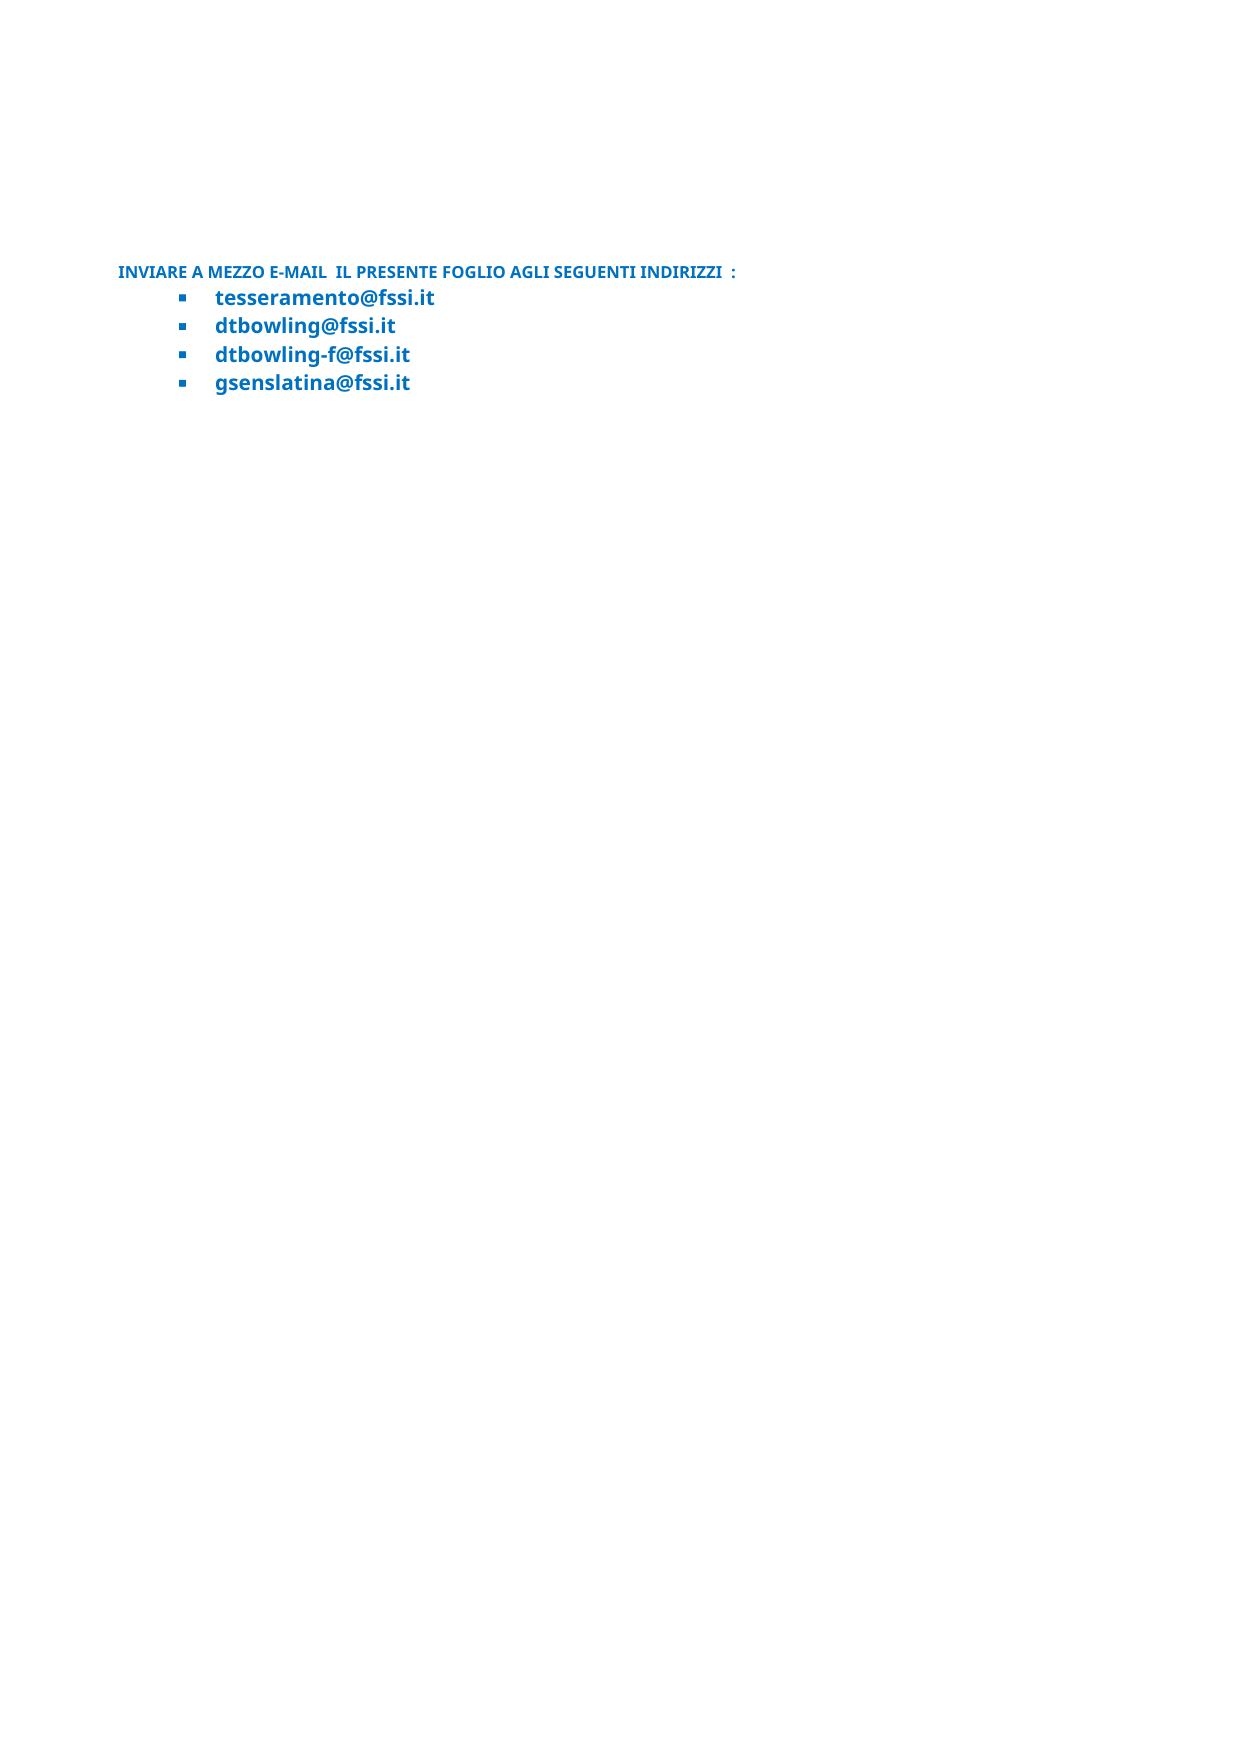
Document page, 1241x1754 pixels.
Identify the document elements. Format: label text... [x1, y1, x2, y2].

list tesseramento@fssi.it [177, 283, 1122, 312]
list gsenslatina@fssi.it [177, 368, 1122, 397]
list dtbowling-f@fssi.it [177, 340, 1122, 368]
list dtbowling@fssi.it [177, 312, 1122, 340]
text INVIARE A MEZZO E-MAIL IL PRESENTE FOGLIO AGLI SEGUENTI INDIRIZZI : [118, 260, 1122, 283]
